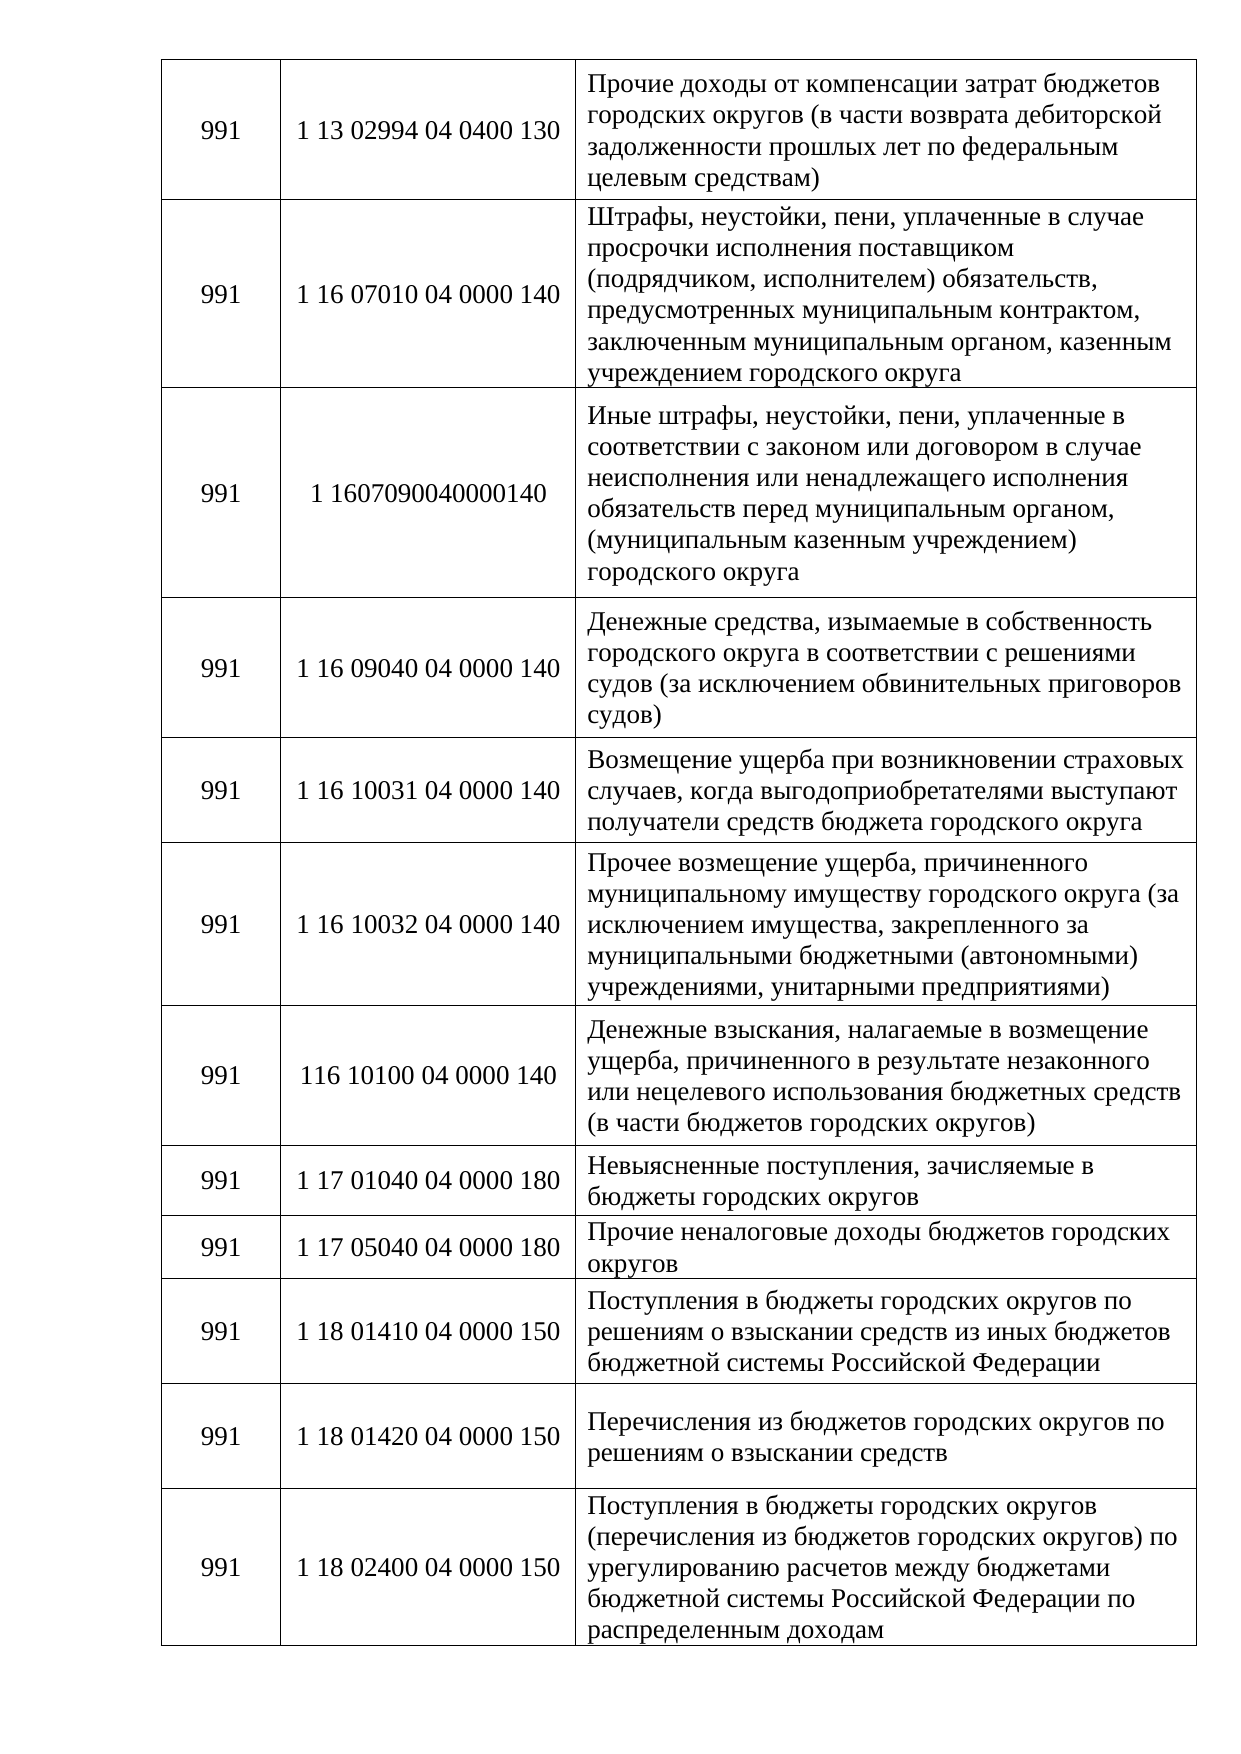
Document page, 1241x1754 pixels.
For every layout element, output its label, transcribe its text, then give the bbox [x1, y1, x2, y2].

table_cell 1 16 09040 04 0000 140 [281, 598, 575, 737]
table_cell 1 16 10032 04 0000 140 [281, 843, 575, 1004]
table_cell 991 [162, 1279, 280, 1383]
table_cell 991 [162, 738, 280, 842]
table_cell Прочие неналоговые доходы бюджетов городских округов [576, 1216, 1196, 1278]
table_cell 991 [162, 598, 280, 737]
table_cell Поступления в бюджеты городских округов (перечисления из бюджетов городских округов) по урегулированию расчетов между бюджетами бюджетной системы Российской Федерации по распределенным доходам [576, 1489, 1196, 1644]
table_cell 991 [162, 1489, 280, 1644]
table_cell 116 10100 04 0000 140 [281, 1006, 575, 1144]
table_cell 991 [162, 843, 280, 1004]
table_cell Штрафы, неустойки, пени, уплаченные в случае просрочки исполнения поставщиком (подрядчиком, исполнителем) обязательств, предусмотренных муниципальным контрактом, заключенным муниципальным органом, казенным учреждением городского округа [576, 200, 1196, 387]
table_cell Денежные взыскания, налагаемые в возмещение ущерба, причиненного в результате незаконного или нецелевого использования бюджетных средств (в части бюджетов городских округов) [576, 1006, 1196, 1144]
table_cell 1 18 02400 04 0000 150 [281, 1489, 575, 1644]
table_cell Прочее возмещение ущерба, причиненного муниципальному имуществу городского округа (за исключением имущества, закрепленного за муниципальными бюджетными (автономными) учреждениями, унитарными предприятиями) [576, 843, 1196, 1004]
table_cell Денежные средства, изымаемые в собственность городского округа в соответствии с решениями судов (за исключением обвинительных приговоров судов) [576, 598, 1196, 737]
table_cell Поступления в бюджеты городских округов по решениям о взыскании средств из иных бюджетов бюджетной системы Российской Федерации [576, 1279, 1196, 1383]
table_cell 991 [162, 1006, 280, 1144]
table_cell 1 16 10031 04 0000 140 [281, 738, 575, 842]
table_cell 991 [162, 60, 280, 199]
table_cell Перечисления из бюджетов городских округов по решениям о взыскании средств [576, 1384, 1196, 1488]
table_cell 991 [162, 1216, 280, 1278]
table_cell 991 [162, 388, 280, 597]
table_cell 991 [162, 1384, 280, 1488]
table_cell 1 1607090040000140 [281, 388, 575, 597]
table_cell Невыясненные поступления, зачисляемые в бюджеты городских округов [576, 1146, 1196, 1214]
table_cell 1 16 07010 04 0000 140 [281, 200, 575, 387]
table_cell Прочие доходы от компенсации затрат бюджетов городских округов (в части возврата дебиторской задолженности прошлых лет по федеральным целевым средствам) [576, 60, 1196, 199]
table_cell 991 [162, 1146, 280, 1214]
table_cell 1 17 05040 04 0000 180 [281, 1216, 575, 1278]
table_cell 1 18 01410 04 0000 150 [281, 1279, 575, 1383]
table_cell Иные штрафы, неустойки, пени, уплаченные в соответствии с законом или договором в случае неисполнения или ненадлежащего исполнения обязательств перед муниципальным органом, (муниципальным казенным учреждением) городского округа [576, 388, 1196, 597]
table_cell 1 13 02994 04 0400 130 [281, 60, 575, 199]
table_cell 1 17 01040 04 0000 180 [281, 1146, 575, 1214]
table_cell 991 [162, 200, 280, 387]
table_cell Возмещение ущерба при возникновении страховых случаев, когда выгодоприобретателями выступают получатели средств бюджета городского округа [576, 738, 1196, 842]
table_cell 1 18 01420 04 0000 150 [281, 1384, 575, 1488]
